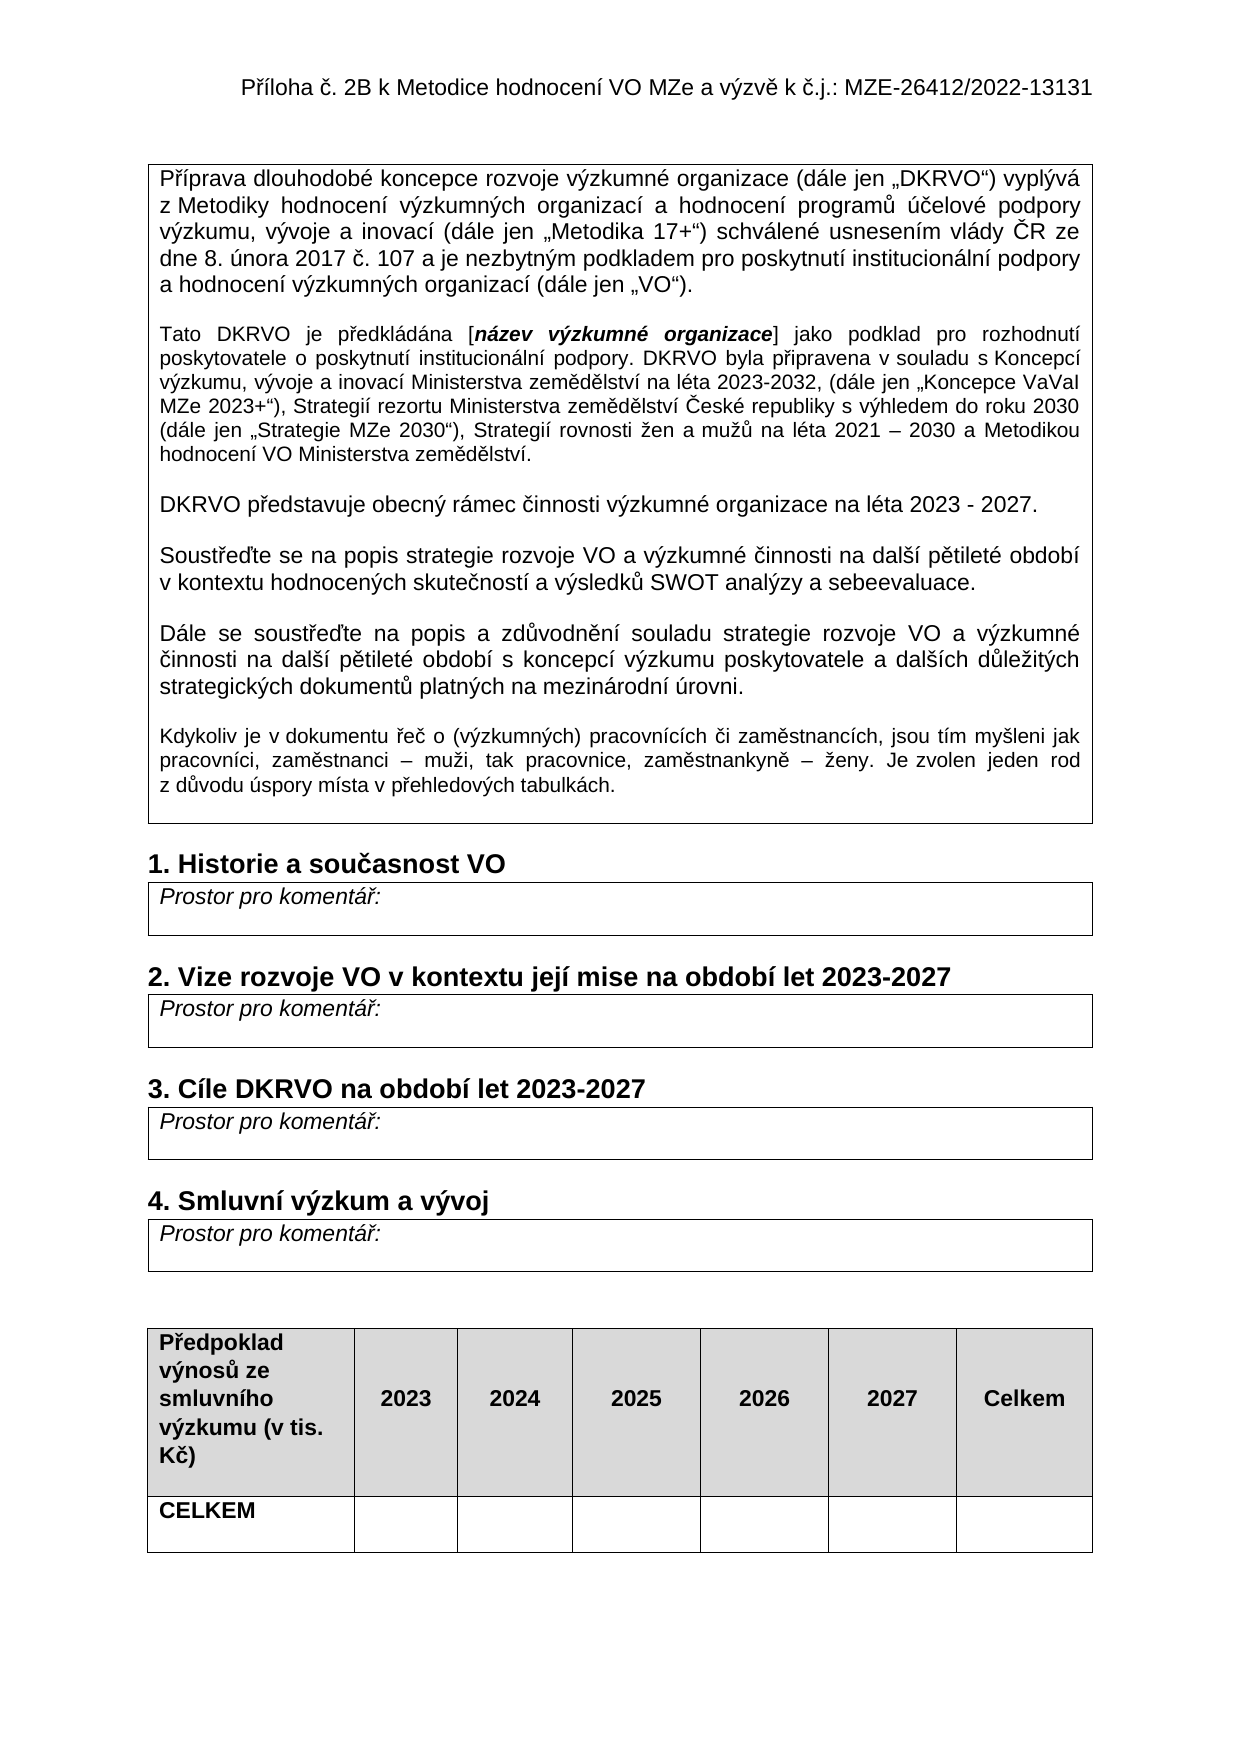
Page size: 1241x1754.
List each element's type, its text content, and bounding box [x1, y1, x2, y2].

table_cell [355, 1497, 457, 1552]
subtitle 4. Smluvní výzkum a vývoj [148, 1185, 1093, 1216]
subtitle 3. Cíle DKRVO na období let 2023-2027 [148, 1073, 1093, 1104]
table_header 2023 [355, 1329, 457, 1496]
table_header Předpoklad výnosů ze smluvního výzkumu (v tis. Kč) [148, 1329, 354, 1496]
table_header 2024 [458, 1329, 572, 1496]
table_cell [701, 1497, 828, 1552]
table_header 2027 [829, 1329, 956, 1496]
table_cell [573, 1497, 700, 1552]
table_header Prostor pro komentář: [149, 1220, 1092, 1271]
table_cell [458, 1497, 572, 1552]
subtitle 1. Historie a současnost VO [148, 848, 1093, 880]
table_cell CELKEM [148, 1497, 354, 1552]
table_cell [957, 1497, 1092, 1552]
table_header Celkem [957, 1329, 1092, 1496]
table_cell [829, 1497, 956, 1552]
table_header Prostor pro komentář: [149, 883, 1092, 934]
subtitle 2. Vize rozvoje VO v kontextu její mise na období let 2023-2027 [148, 961, 1093, 992]
table_header Prostor pro komentář: [149, 995, 1092, 1047]
table_header 2026 [701, 1329, 828, 1496]
table_header 2025 [573, 1329, 700, 1496]
table_header Prostor pro komentář: [149, 1108, 1092, 1159]
table_header Příprava dlouhodobé koncepce rozvoje výzkumné organizace (dále jen „DKRVO“) vyplývá z Metodiky hodnocení výzkumných organizací a hodnocení programů účelové podpory výzkumu, vývoje a inovací (dále jen „Metodika 17+“) schválené usnesením vlády ČR ze dne 8. února 2017 č. 107 a je nezbytným podkladem pro poskytnutí institucionální podpory a hodnocení výzkumných organizací (dále jen „VO“). Tato DKRVO je předkládána [název výzkumné organizace] jako podklad pro rozhodnutí poskytovatele o poskytnutí institucionální podpory. DKRVO byla připravena v souladu s Koncepcí výzkumu, vývoje a inovací Ministerstva zemědělství na léta 2023-2032, (dále jen „Koncepce VaVaI MZe 2023+“), Strategií rezortu Ministerstva zemědělství České republiky s výhledem do roku 2030 (dále jen „Strategie MZe 2030“), Strategií rovnosti žen a mužů na léta 2021 – 2030 a Metodikou hodnocení VO Ministerstva zemědělství. DKRVO představuje obecný rámec činnosti výzkumné organizace na léta 2023 - 2027. Soustřeďte se na popis strategie rozvoje VO a výzkumné činnosti na další pětileté období v kontextu hodnocených skutečností a výsledků SWOT analýzy a sebeevaluace. Dále se soustřeďte na popis a zdůvodnění souladu strategie rozvoje VO a výzkumné činnosti na další pětileté období s koncepcí výzkumu poskytovatele a dalších důležitých strategických dokumentů platných na mezinárodní úrovni. Kdykoliv je v dokumentu řeč o (výzkumných) pracovnících či zaměstnancích, jsou tím myšleni jak pracovníci, zaměstnanci – muži, tak pracovnice, zaměstnankyně – ženy. Je zvolen jeden rod z důvodu úspory místa v přehledových tabulkách. [149, 165, 1092, 822]
